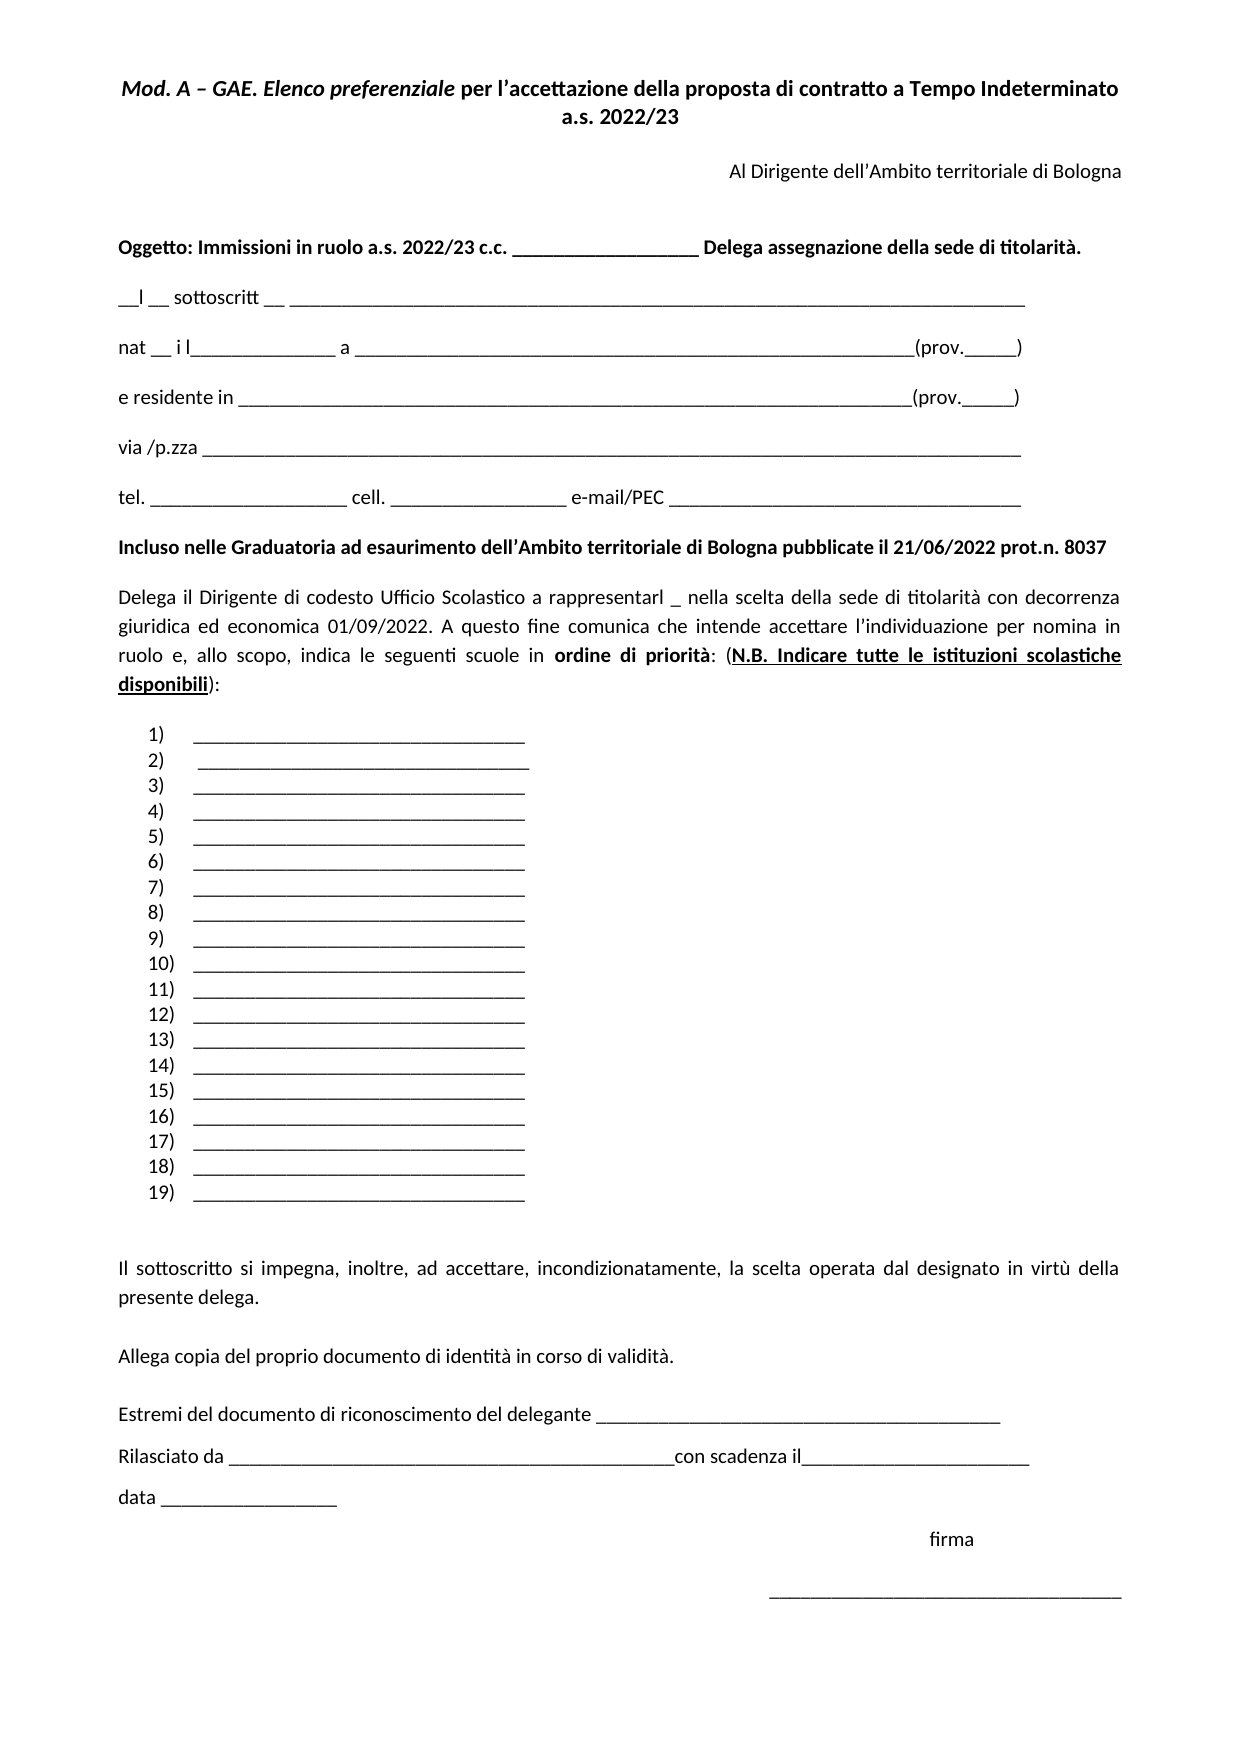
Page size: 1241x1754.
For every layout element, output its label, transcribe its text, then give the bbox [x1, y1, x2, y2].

text e residente in _________________________________________________________________(prov._____) [118, 384, 1122, 409]
list ________________________________ [148, 1179, 1122, 1204]
text __l __ sottoscritt __ _______________________________________________________________________ [118, 284, 1122, 309]
list ________________________________ [148, 747, 1122, 772]
text Rilasciato da ___________________________________________con scadenza il______________________ [118, 1443, 1122, 1468]
text Il sottoscritto si impegna, inoltre, ad accettare, incondizionatamente, la scelta operata dal designato in virtù della presente delega. [118, 1255, 1122, 1310]
list ________________________________ [148, 798, 1122, 823]
text Incluso nelle Graduatoria ad esaurimento dell’Ambito territoriale di Bologna pubblicate il 21/06/2022 prot.n. 8037 [118, 534, 1122, 559]
list ________________________________ [148, 1077, 1122, 1103]
list ________________________________ [148, 1027, 1122, 1052]
text __________________________________ [118, 1576, 1122, 1602]
list ________________________________ [148, 899, 1122, 925]
text via /p.zza _______________________________________________________________________________ [118, 434, 1122, 459]
list ________________________________ [148, 976, 1122, 1001]
list ________________________________ [148, 950, 1122, 976]
list ________________________________ [148, 1154, 1122, 1179]
list ________________________________ [148, 874, 1122, 899]
text tel. ___________________ cell. _________________ e-mail/PEC __________________________________ [118, 484, 1122, 509]
text Estremi del documento di riconoscimento del delegante _______________________________________ [118, 1401, 1122, 1427]
text Oggetto: Immissioni in ruolo a.s. 2022/23 c.c. __________________ Delega assegnazione della sede di titolarità. [118, 234, 1122, 259]
list ________________________________ [148, 1128, 1122, 1154]
list ________________________________ [148, 925, 1122, 950]
list ________________________________ [148, 1001, 1122, 1027]
text data _________________ [118, 1484, 1122, 1510]
text Allega copia del proprio documento di identità in corso di validità. [118, 1343, 1122, 1368]
text firma [856, 1526, 1122, 1552]
list ________________________________ [148, 823, 1122, 849]
list ________________________________ [148, 849, 1122, 874]
list ________________________________ [148, 772, 1122, 798]
list ________________________________ [148, 1103, 1122, 1128]
list ________________________________ [148, 1052, 1122, 1077]
list ________________________________ [148, 722, 1122, 747]
text nat __ i l______________ a ______________________________________________________(prov._____) [118, 334, 1122, 359]
text Al Dirigente dell’Ambito territoriale di Bologna [118, 158, 1122, 183]
text Delega il Dirigente di codesto Ufficio Scolastico a rappresentarl _ nella scelta della sede di titolarità con decorrenza giuridica ed economica 01/09/2022. A questo fine comunica che intende accettare l’individuazione per nomina in ruolo e, allo scopo, indica le seguenti scuole in ordine di priorità: (N.B. Indicare tutte le istituzioni scolastiche disponibili): [118, 584, 1122, 697]
